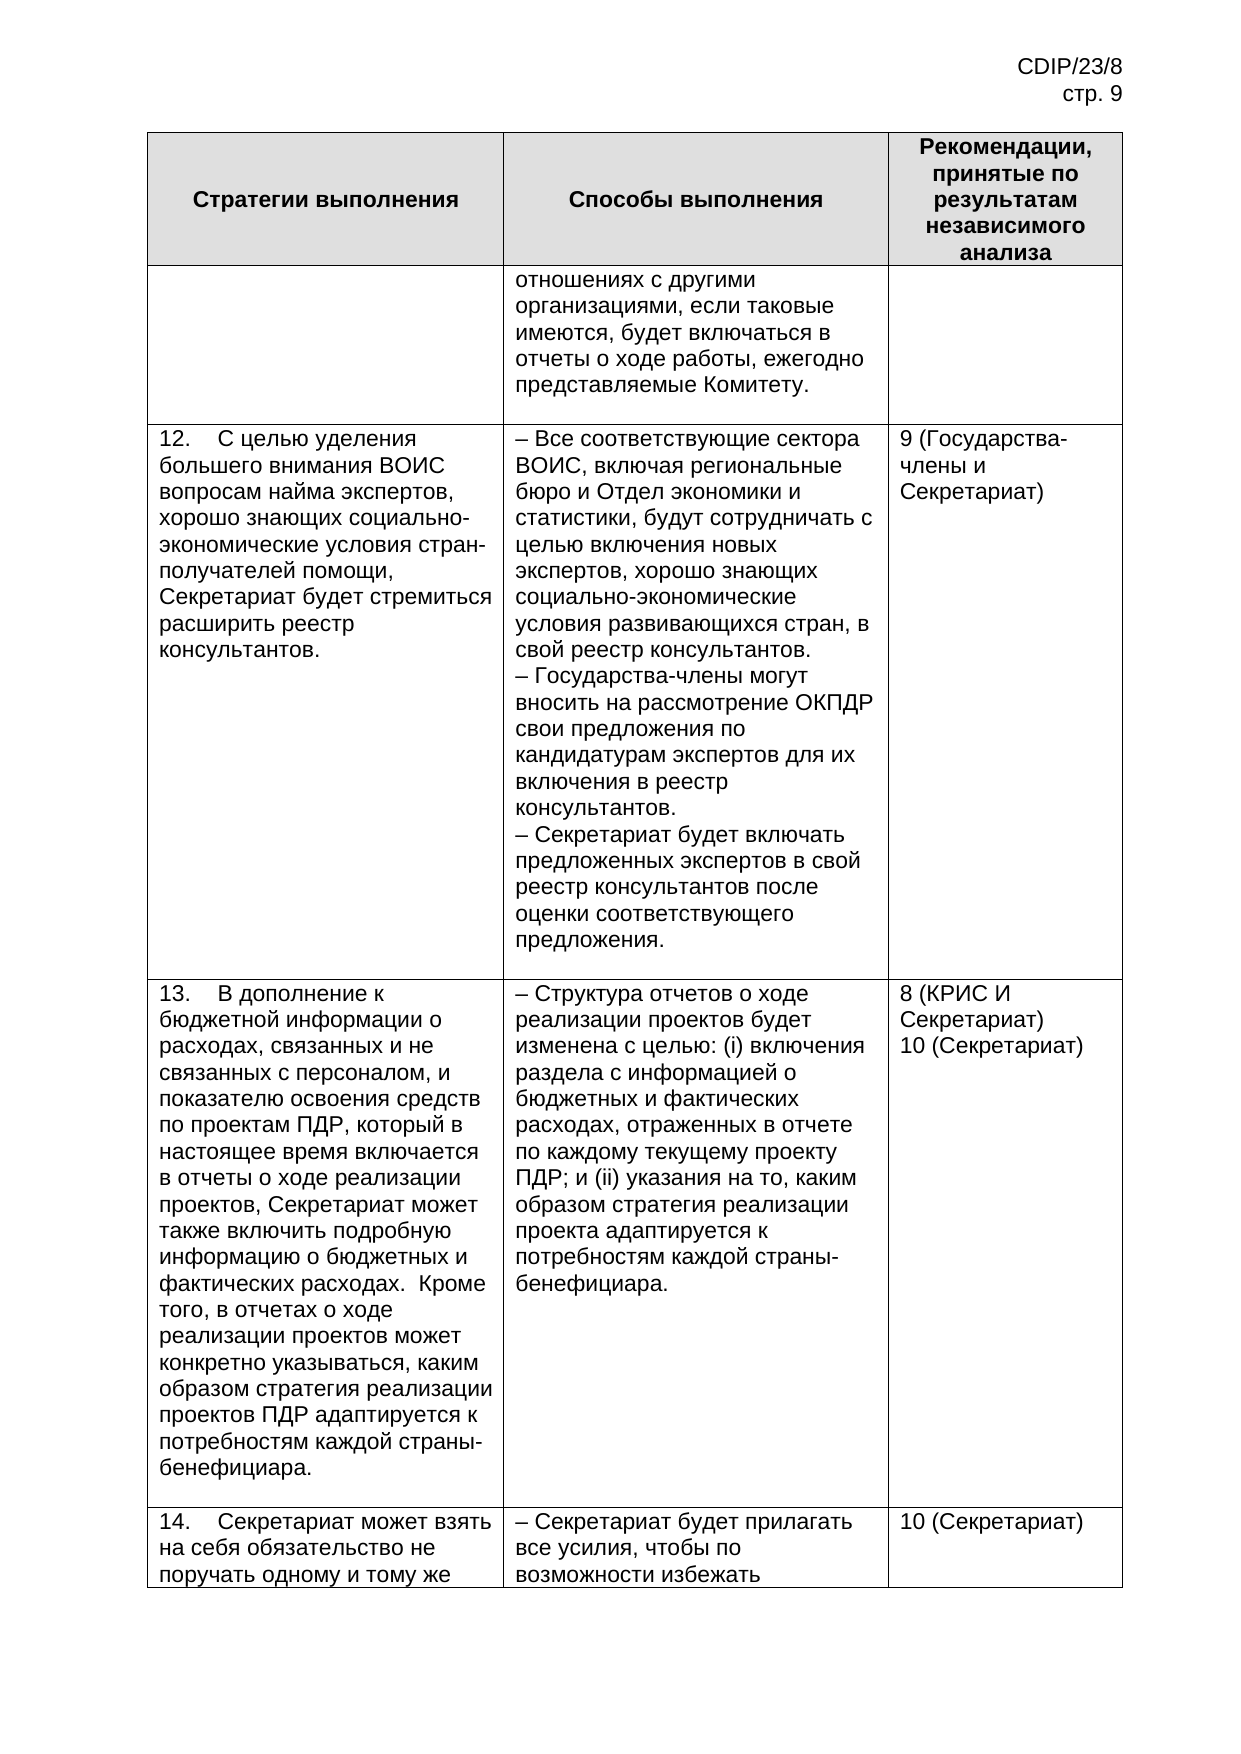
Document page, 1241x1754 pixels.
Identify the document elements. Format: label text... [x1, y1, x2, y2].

table_cell – Все соответствующие сектора ВОИС, включая региональные бюро и Отдел экономики и статистики, будут сотрудничать с целью включения новых экспертов, хорошо знающих социально-экономические условия развивающихся стран, в свой реестр консультантов. – Государства-члены могут вносить на рассмотрение ОКПДР свои предложения по кандидатурам экспертов для их включения в реестр консультантов. – Секретариат будет включать предложенных экспертов в свой реестр консультантов после оценки соответствующего предложения. [504, 425, 888, 979]
table_cell – Структура отчетов о ходе реализации проектов будет изменена с целью: (i) включения раздела с информацией о бюджетных и фактических расходах, отраженных в отчете по каждому текущему проекту ПДР; и (ii) указания на то, каким образом стратегия реализации проекта адаптируется к потребностям каждой страны-бенефициара. [504, 980, 888, 1507]
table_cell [889, 266, 1122, 424]
table_header Способы выполнения [504, 133, 888, 265]
table_cell С целью уделения большего внимания ВОИС вопросам найма экспертов, хорошо знающих социально-экономические условия стран-получателей помощи, Секретариат будет стремиться расширить реестр консультантов. [148, 425, 503, 979]
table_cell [148, 1508, 503, 1587]
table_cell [504, 266, 888, 424]
table_header Рекомендации, принятые по результатам независимого анализа [889, 133, 1122, 265]
table_cell 9 (Государства-члены и Секретариат) [889, 425, 1122, 979]
table_cell В дополнение к бюджетной информации о расходах, связанных и не связанных с персоналом, и показателю освоения средств по проектам ПДР, который в настоящее время включается в отчеты о ходе реализации проектов, Секретариат может также включить подробную информацию о бюджетных и фактических расходах. Кроме того, в отчетах о ходе реализации проектов может конкретно указываться, каким образом стратегия реализации проектов ПДР адаптируется к потребностям каждой страны-бенефициара. [148, 980, 503, 1507]
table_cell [504, 1508, 888, 1587]
table_cell 8 (КРИС И Секретариат) 10 (Секретариат) [889, 980, 1122, 1507]
table_header Стратегии выполнения [148, 133, 503, 265]
table_cell 10 (Секретариат) [889, 1508, 1122, 1587]
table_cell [148, 266, 503, 424]
